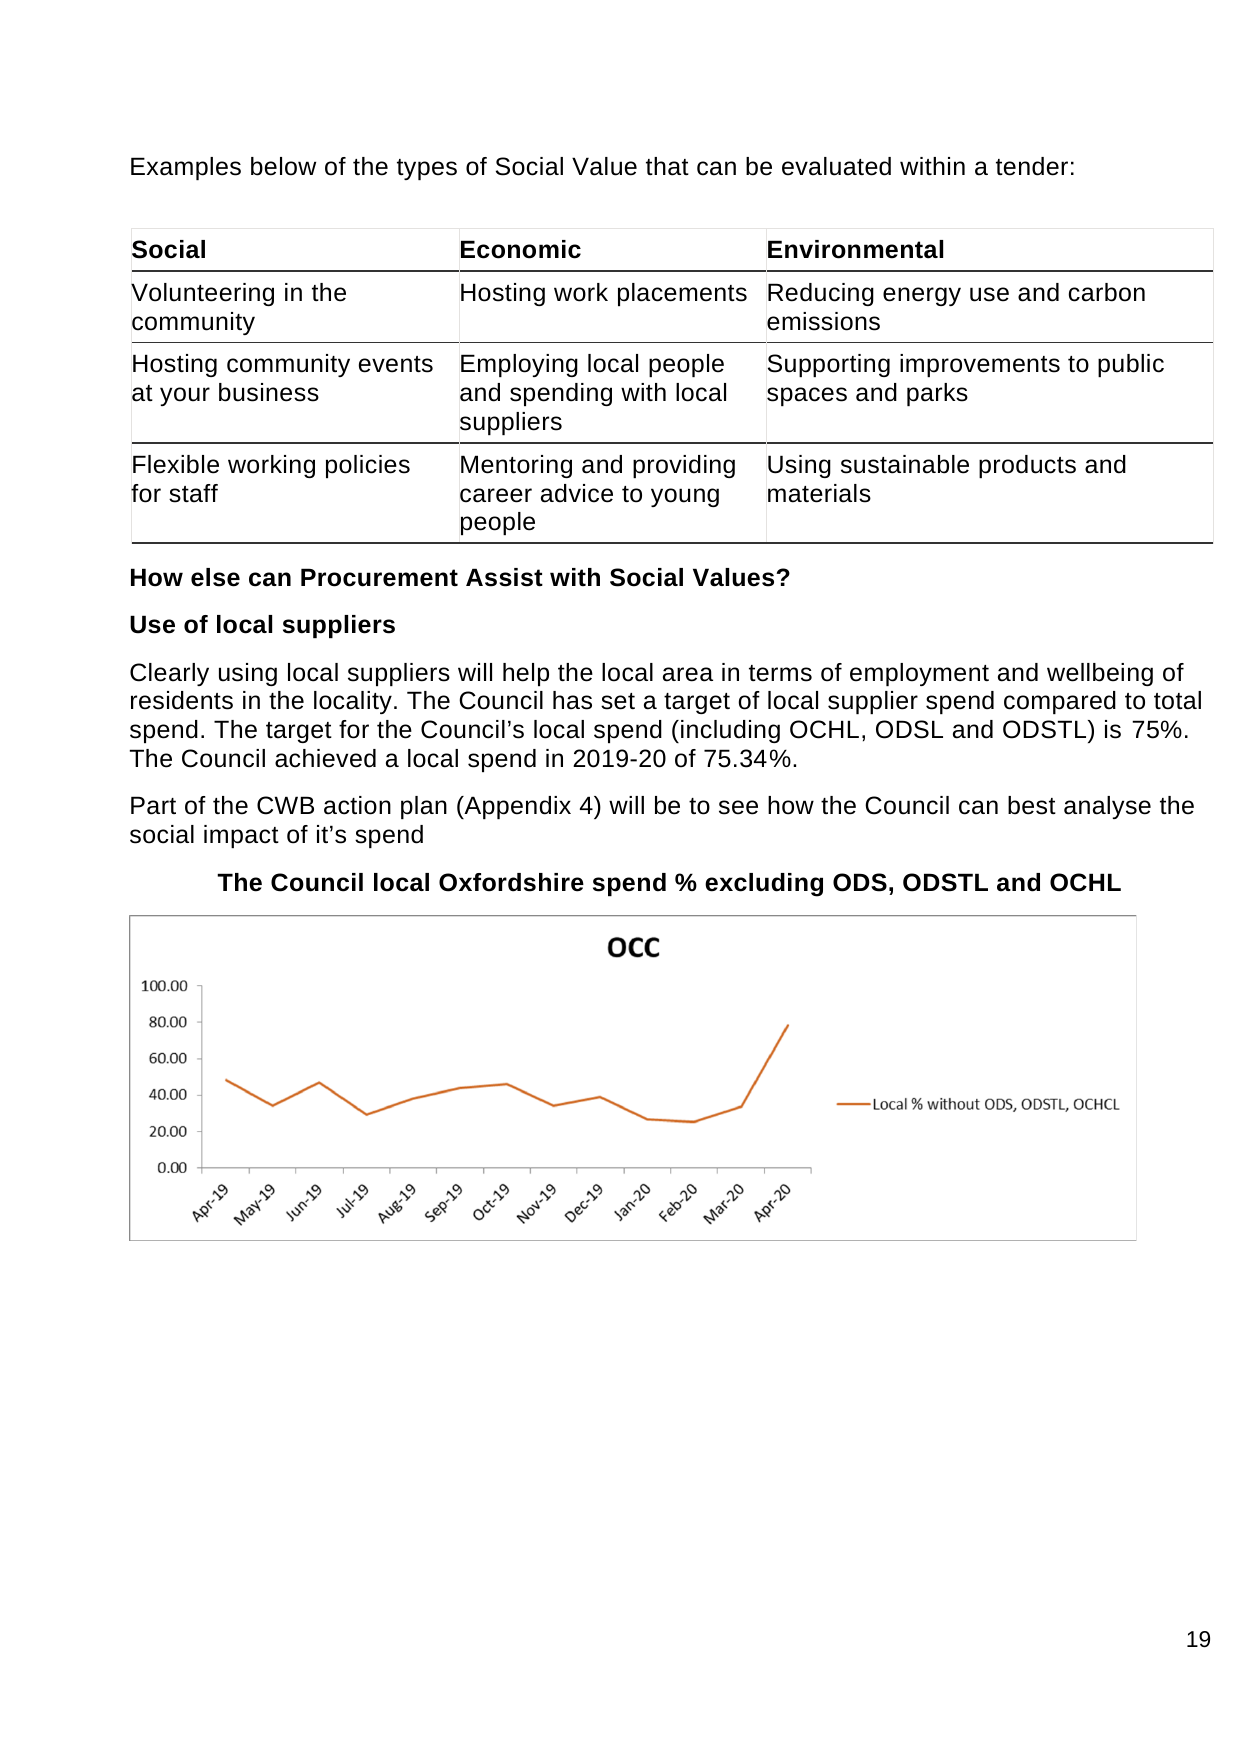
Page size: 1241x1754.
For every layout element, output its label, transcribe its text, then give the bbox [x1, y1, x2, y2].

table_cell Reducing energy use and carbon emissions [767, 272, 1213, 342]
table_cell Hosting work placements [460, 272, 766, 342]
text Part of the CWB action plan (Appendix 4) will be to see how the Council can best analyse the social impact of it’s spend [129, 791, 1211, 849]
text Examples below of the types of Social Value that can be evaluated within a tender: [129, 152, 1211, 181]
text How else can Procurement Assist with Social Values? [129, 563, 1211, 591]
table_cell Mentoring and providing career advice to young people [460, 444, 766, 542]
table_cell Supporting improvements to public spaces and parks [767, 343, 1213, 442]
table_cell Using sustainable products and materials [767, 444, 1213, 542]
table_cell Flexible working policies for staff [132, 444, 459, 542]
table_cell Volunteering in the community [132, 272, 459, 342]
table_cell Hosting community events at your business [132, 343, 459, 442]
table_header Economic [460, 229, 766, 270]
text Clearly using local suppliers will help the local area in terms of employment and wellbeing of residents in the locality. The Council has set a target of local supplier spend compared to total spend. The target for the Council’s local spend (including OCHL, ODSL and ODSTL) is 75%. The Council achieved a local spend in 2019-20 of 75.34%. [129, 658, 1211, 773]
table_header Environmental [767, 229, 1213, 270]
text The Council local Oxfordshire spend % excluding ODS, ODSTL and OCHL [129, 868, 1211, 896]
table_cell Employing local people and spending with local suppliers [460, 343, 766, 442]
table_header Social [132, 229, 459, 270]
text Use of local suppliers [129, 610, 1211, 639]
picture [129, 915, 1137, 1241]
